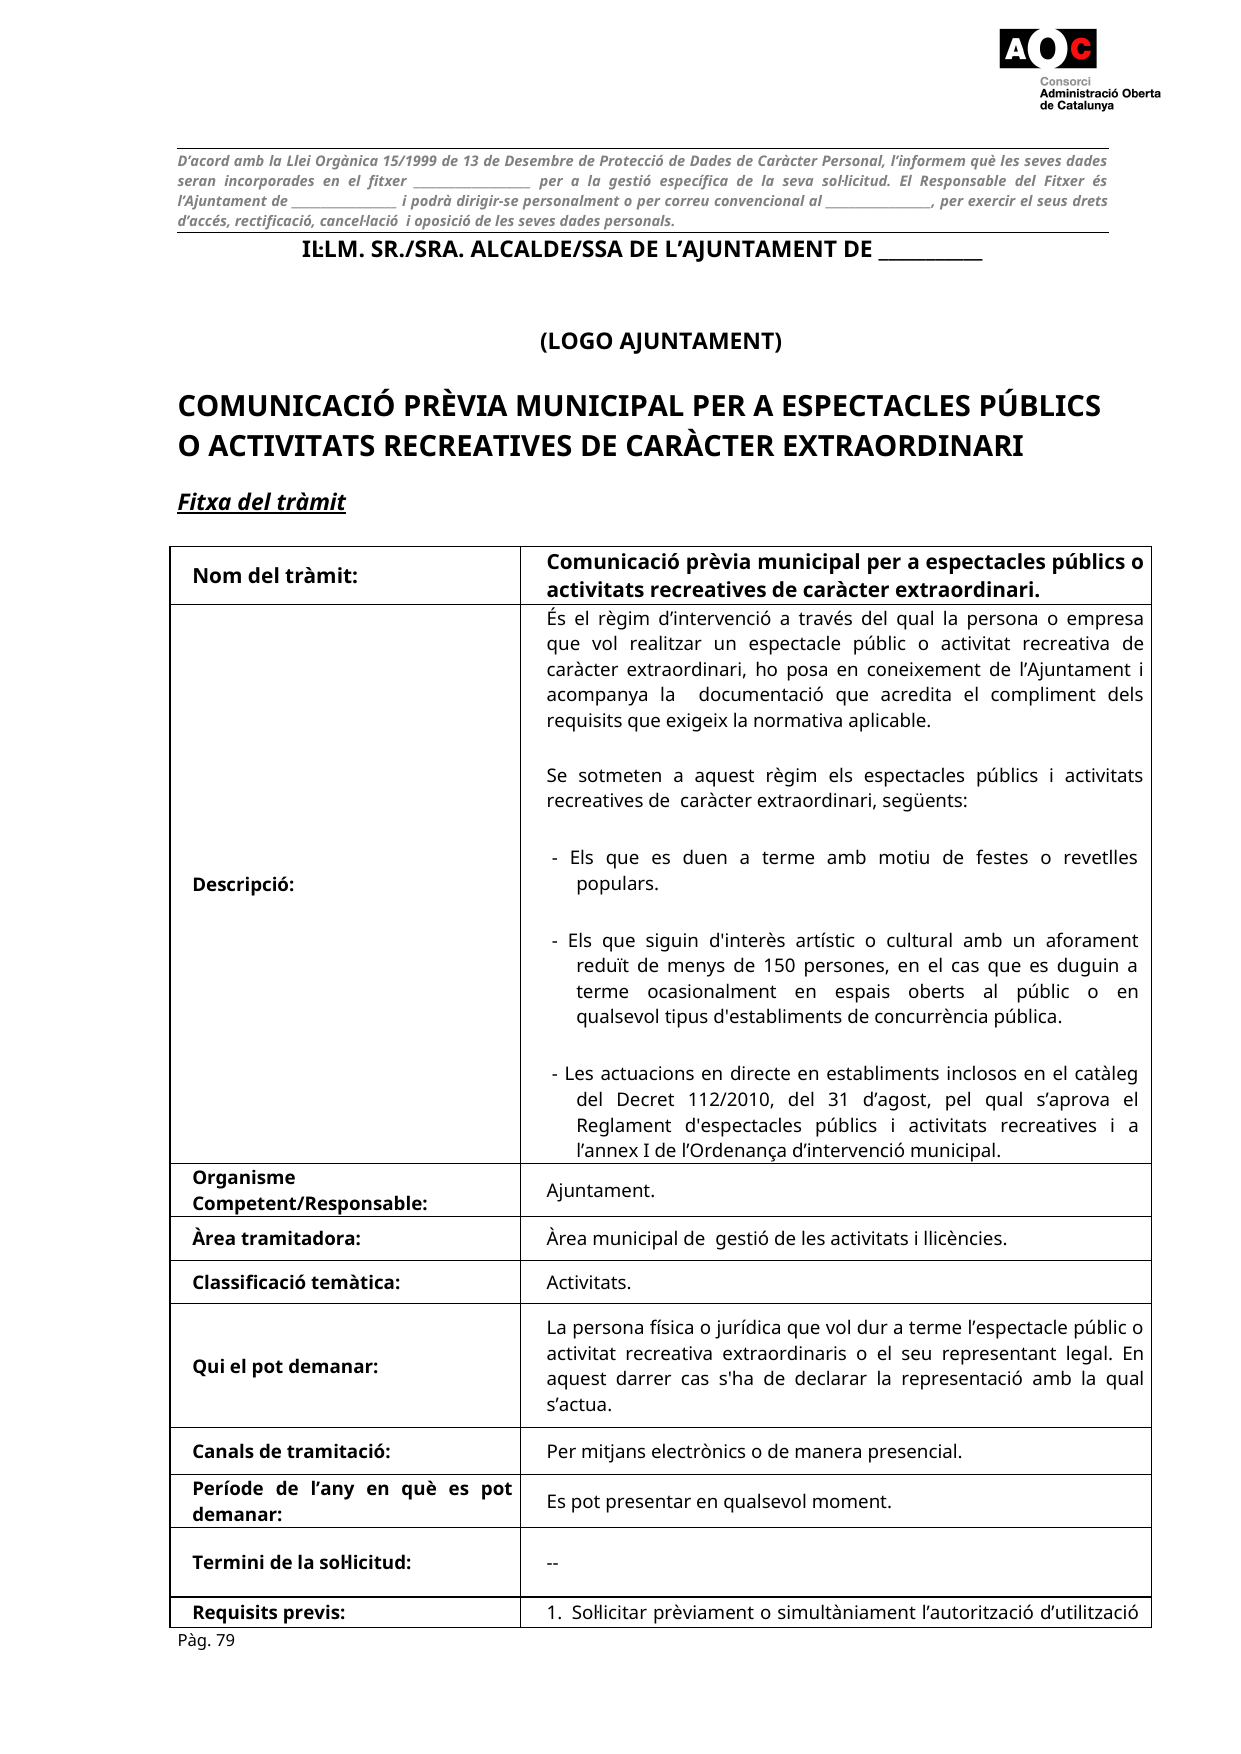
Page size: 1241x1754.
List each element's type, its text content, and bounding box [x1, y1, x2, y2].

text (LOGO AJUNTAMENT) [214, 325, 1107, 356]
table_cell Ajuntament. [521, 1164, 1151, 1216]
table_header prèvia municipal per a espectacles públics o activitats recreatives de caràcter extraordinari. [521, 547, 1151, 604]
subtitle Fitxa del tràmit [177, 486, 1107, 517]
table_cell Àrea tramitadora: [171, 1217, 520, 1260]
table_cell Termini de la sol·licitud: [171, 1528, 520, 1596]
table_cell Per mitjans electrònics o de manera presencial. [521, 1428, 1151, 1474]
table_cell Canals de tramitació: [171, 1428, 520, 1474]
subtitle COMUNICACIÓ PRÈVIA MUNICIPAL PER A ESPECTACLES PÚBLICS O ACTIVITATS RECREATIVES DE CARÀCTER EXTRAORDINARI [177, 386, 1107, 465]
table_cell Àrea municipal de gestió de les activitats i llicències. [521, 1217, 1151, 1260]
table_cell Es pot presentar en qualsevol moment. [521, 1475, 1151, 1527]
table_cell Requisits previs: [171, 1598, 520, 1627]
table_cell Classificació temàtica: [171, 1261, 520, 1303]
picture [995, 24, 1166, 115]
title IL·LM. SR./SRA. ALCALDE/SSA DE L’AJUNTAMENT DE ___________ [177, 233, 1107, 265]
table_cell Període de l’any en què es pot demanar: [171, 1475, 520, 1527]
table_cell Descripció: [171, 605, 520, 1163]
table_cell Qui el pot demanar: [171, 1304, 520, 1427]
table_cell Activitats. [521, 1261, 1151, 1303]
table_cell Organisme Competent/Responsable: [171, 1164, 520, 1216]
table_cell -- [521, 1528, 1151, 1596]
title D’acord amb 15/1999 de 13 de Desembre de Protecció de Dades de Caràcter Personal, l’informem què les seves dades seran incorporades en el fitxer ____________________ per a la gestió específica de la seva sol·licitud. El Responsable del Fitxer és l’Ajuntament de __________________ i podrà dirigir-se personalment o per correu convencional al __________________, per exercir el seus drets d’accés, rectificació, cancel·lació i oposició de les seves dades personals. [177, 149, 1109, 232]
table_cell La persona física o jurídica que vol dur a terme l’espectacle públic o activitat recreativa extraordinaris o el seu representant legal. En aquest darrer cas s'ha de declarar la representació amb la qual s’actua. [521, 1304, 1151, 1427]
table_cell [521, 1598, 1151, 1627]
table_cell És el règim d’intervenció a través del qual la persona o empresa que vol realitzar un espectacle públic o activitat recreativa de caràcter extraordinari, ho posa en coneixement de l’Ajuntament i acompanya la documentació que acredita el compliment dels requisits que exigeix la normativa aplicable. Se sotmeten a aquest règim els espectacles públics i activitats recreatives de caràcter extraordinari, següents: - Els que es duen a terme amb motiu de festes o revetlles populars. - Els que siguin d'interès artístic o cultural amb un aforament reduït de menys de 150 persones, en el cas que es duguin a terme ocasionalment en espais oberts al públic o en qualsevol tipus d'establiments de concurrència pública. - Les actuacions en directe en establiments inclosos en el catàleg del Decret 112/2010, del 31 d’agost, pel qual s’aprova el Reglament d'espectacles públics i activitats recreatives i a l’annex I de l’Ordenança d’intervenció municipal. [521, 605, 1151, 1163]
table_header Nom del tràmit: [171, 547, 520, 604]
